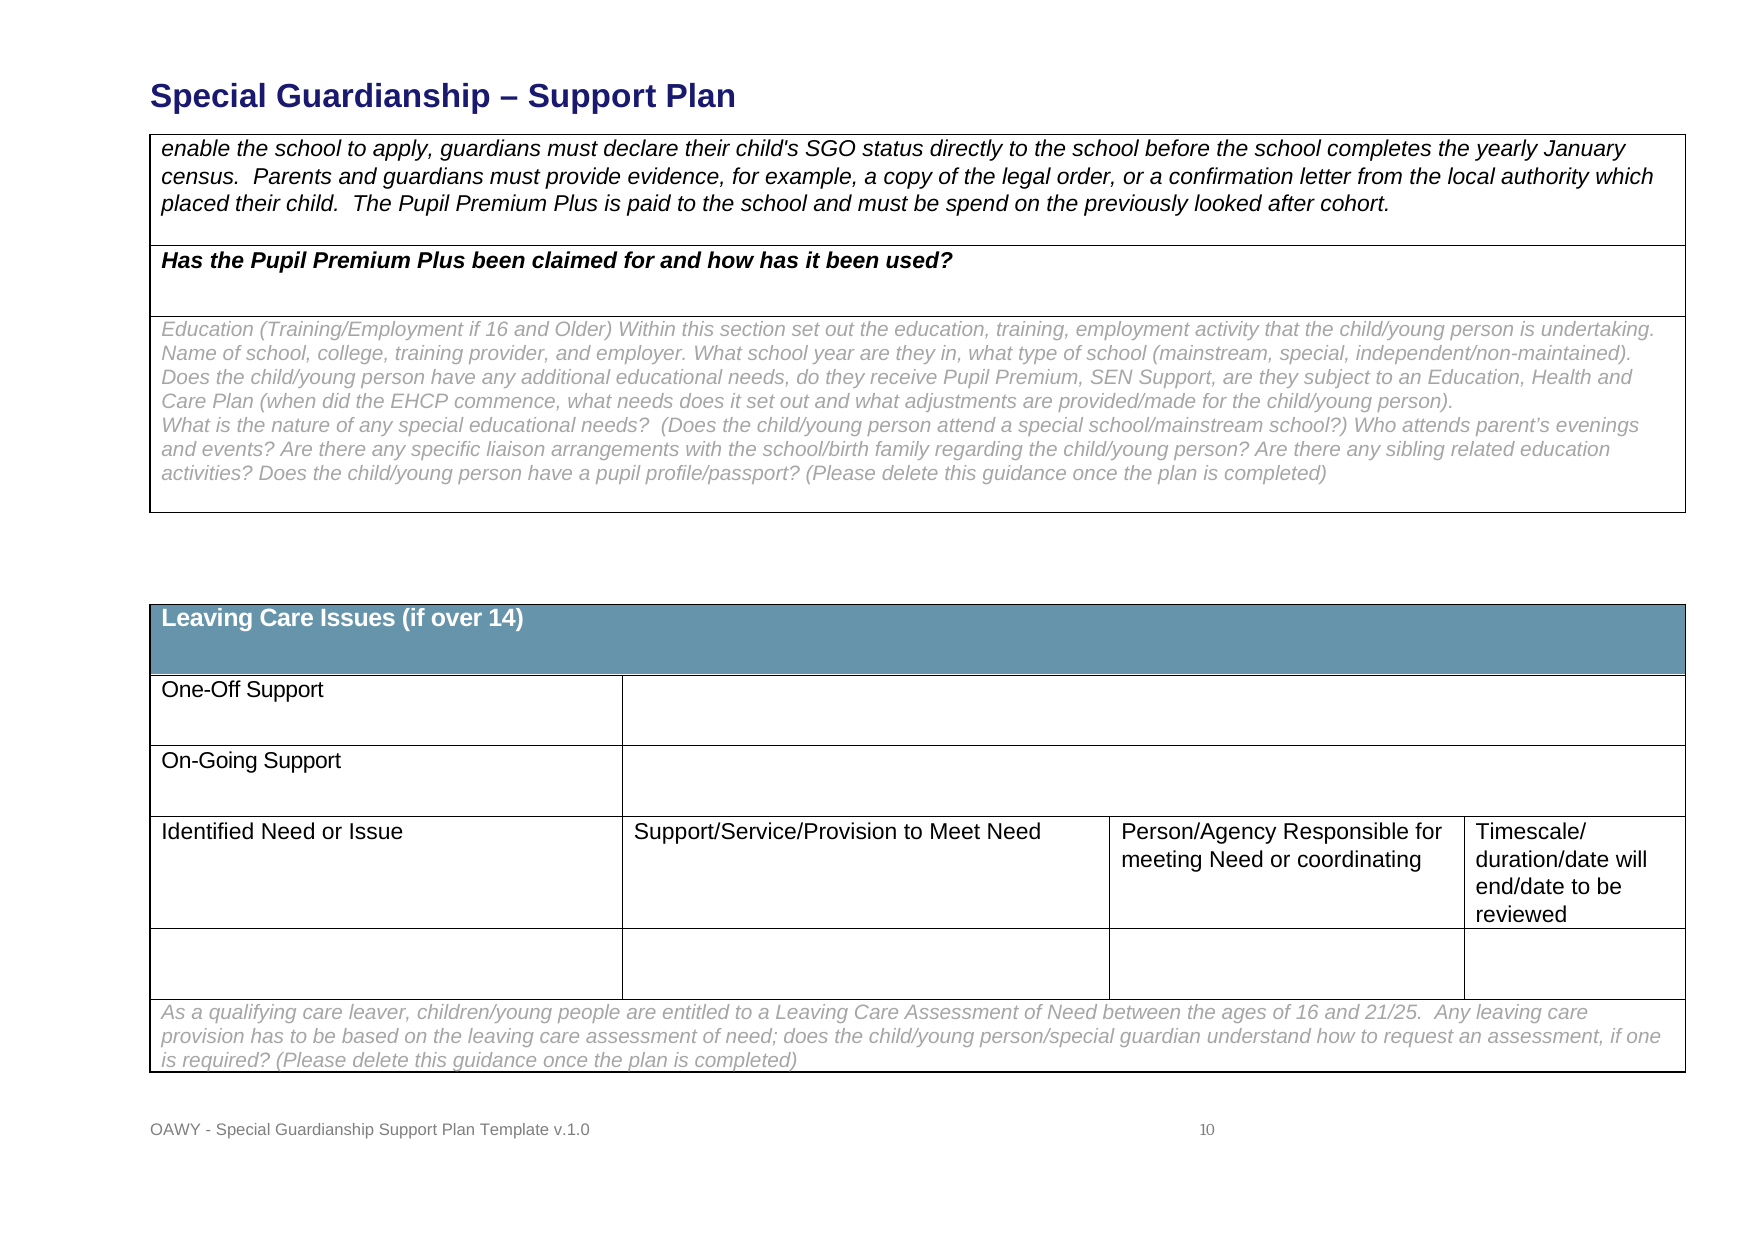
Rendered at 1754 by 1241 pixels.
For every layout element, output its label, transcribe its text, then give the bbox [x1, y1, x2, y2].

table_cell Support/Service/Provision to Meet Need [623, 817, 1109, 928]
table_cell Identified Need or Issue [151, 817, 622, 928]
table_cell [1110, 929, 1464, 998]
table_cell On-Going Support [151, 746, 622, 816]
table_cell Person/Agency Responsible for meeting Need or coordinating [1110, 817, 1464, 928]
table_cell As a qualifying care leaver, children/young people are entitled to a Leaving Care Assessment of Need between the ages of 16 and 21/25. Any leaving care provision has to be based on the leaving care assessment of need; does the child/young person/special guardian understand how to request an assessment, if one is required? (Please delete this guidance once the plan is completed) [151, 1000, 1685, 1071]
table_cell [623, 676, 1685, 745]
table_cell Has the Pupil Premium Plus been claimed for and how has it been used? [151, 246, 1685, 316]
table_cell [623, 746, 1685, 816]
table_cell [151, 929, 622, 998]
table_cell One-Off Support [151, 676, 622, 745]
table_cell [151, 135, 1685, 245]
table_cell Education (Training/Employment if 16 and Older) Within this section set out the education, training, employment activity that the child/young person is undertaking. Name of school, college, training provider, and employer. What school year are they in, what type of school (mainstream, special, independent/non-maintained). Does the child/young person have any additional educational needs, do they receive Pupil Premium, SEN Support, are they subject to an Education, Health and Care Plan (when did the EHCP commence, what needs does it set out and what adjustments are provided/made for the child/young person). What is the nature of any special educational needs? (Does the child/young person attend a special school/mainstream school?) Who attends parent’s evenings and events? Are there any specific liaison arrangements with the school/birth family regarding the child/young person? Are there any sibling related education activities? Does the child/young person have a pupil profile/passport? (Please delete this guidance once the plan is completed) [151, 317, 1685, 512]
table_cell [1465, 929, 1685, 998]
table_cell Timescale/duration/date will end/date to be reviewed [1465, 817, 1685, 928]
table_header Leaving Care Issues (if over 14) [151, 605, 1685, 674]
table_cell [623, 929, 1109, 998]
